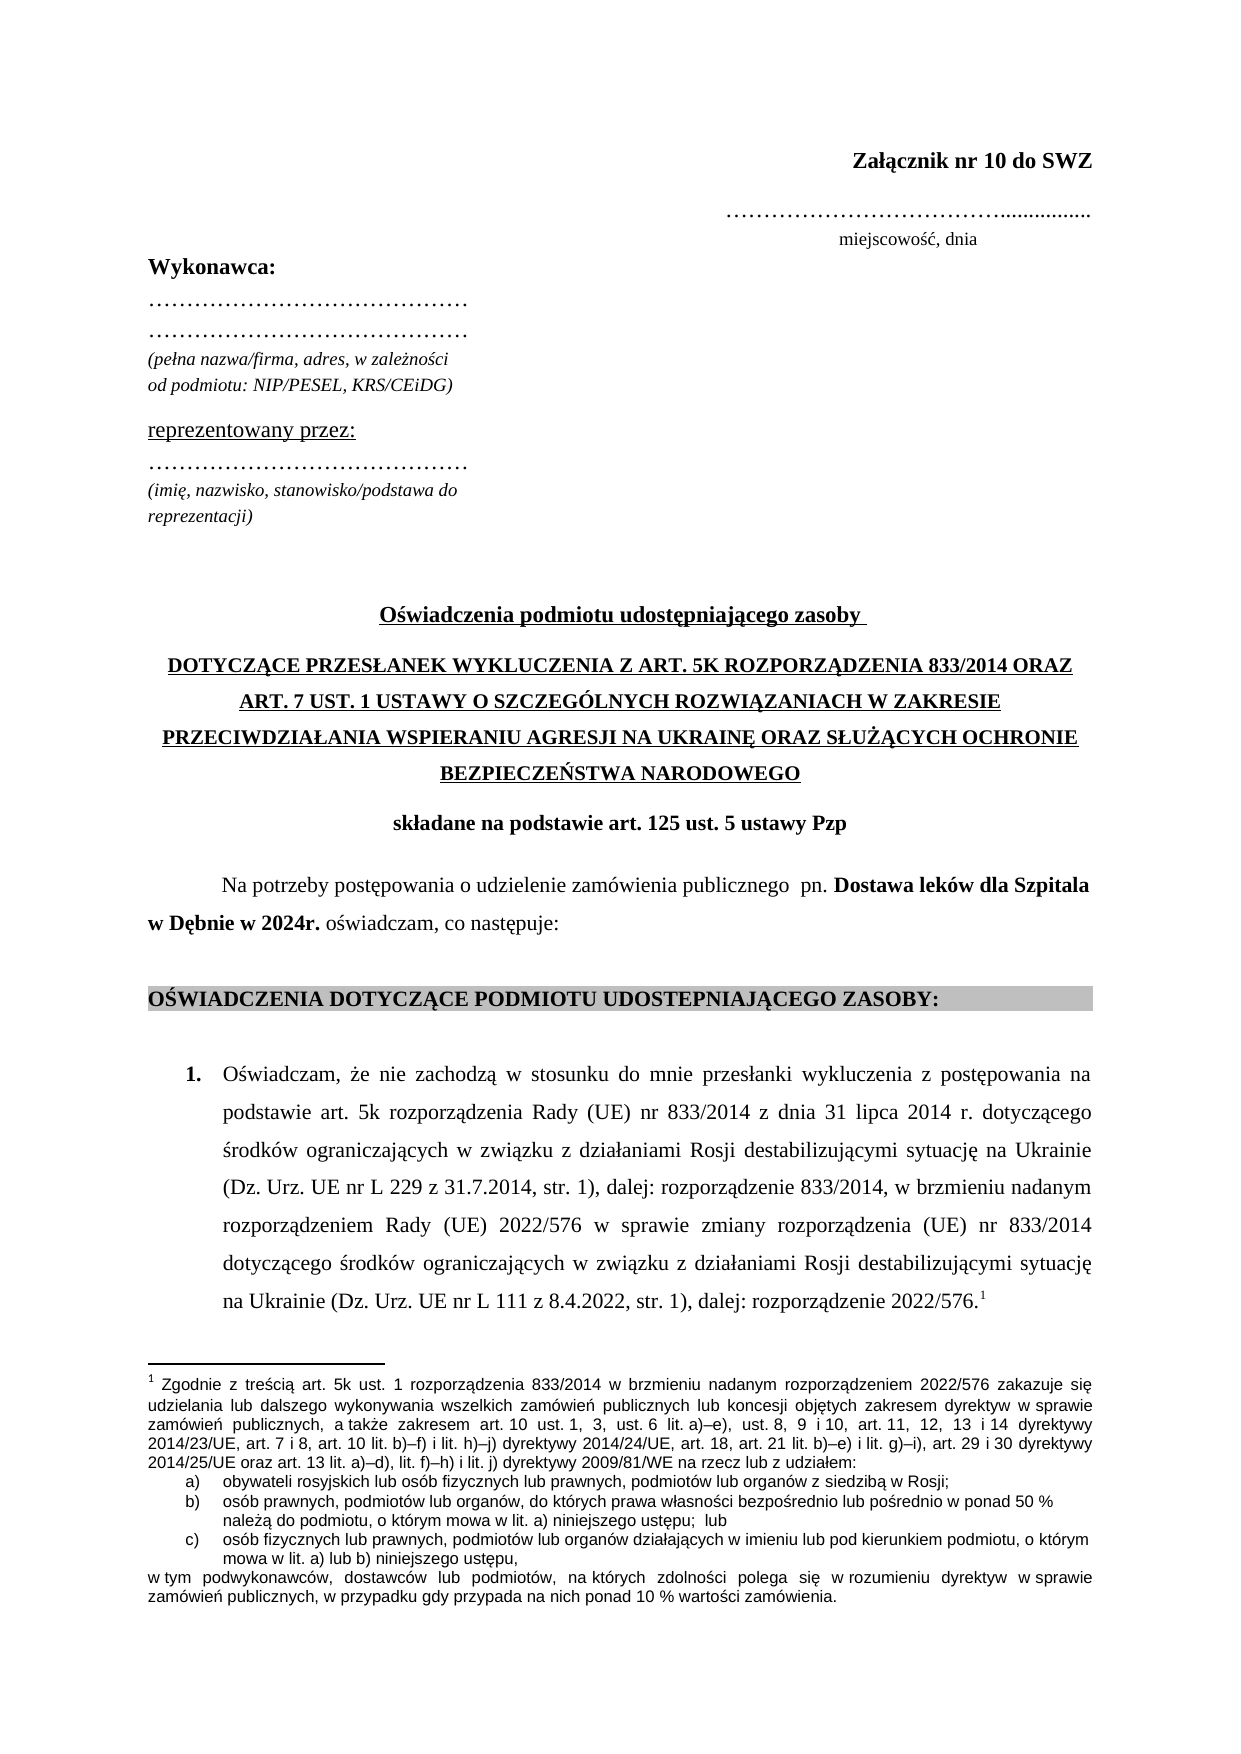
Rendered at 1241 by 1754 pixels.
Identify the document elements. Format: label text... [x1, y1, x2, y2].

text Wykonawca: [148, 253, 1093, 279]
text (imię, nazwisko, stanowisko/podstawa do reprezentacji) [148, 479, 472, 527]
text składane na podstawie art. 125 ust. 5 ustawy Pzp [148, 810, 1093, 835]
text miejscowość, dnia [723, 227, 1093, 249]
text DOTYCZĄCE PRZESŁANEK WYKLUCZENIA Z ART. 5K ROZPORZĄDZENIA 833/2014 ORAZ ART. 7 UST. 1 USTAWY o szczególnych rozwiązaniach w zakresie przeciwdziałania wspieraniu agresji na Ukrainę oraz służących ochronie bezpieczeństwa narodowego [148, 653, 1093, 785]
text Oświadczenia podmiotu udostępniającego zasoby [148, 601, 1093, 627]
text (pełna nazwa/firma, adres, w zależności od podmiotu: NIP/PESEL, KRS/CEiDG) [148, 348, 472, 395]
text …………………………………… [148, 448, 472, 474]
text ………………………………………………………………………… [148, 285, 472, 343]
text OŚWIADCZENIA DOTYCZĄCE PODMIOTU UDOSTEPNIAJĄCEGO ZASOBY: [148, 986, 1093, 1011]
text ………………………………................ [723, 196, 1093, 222]
text reprezentowany przez: [148, 416, 1093, 443]
text Załącznik nr 10 do SWZ [148, 148, 1093, 174]
list Oświadczam, że nie zachodzą w stosunku do mnie przesłanki wykluczenia z postępowania na podstawie art. 5k rozporządzenia Rady (UE) nr 833/2014 z dnia 31 lipca 2014 r. dotyczącego środków ograniczających w związku z działaniami Rosji destabilizującymi sytuację na Ukrainie (Dz. Urz. UE nr L 229 z 31.7.2014, str. 1), dalej: rozporządzenie 833/2014, w brzmieniu nadanym rozporządzeniem Rady (UE) 2022/576 w sprawie zmiany rozporządzenia (UE) nr 833/2014 dotyczącego środków ograniczających w związku z działaniami Rosji destabilizującymi sytuację na Ukrainie (Dz. Urz. UE nr L 111 z 8.4.2022, str. 1), dalej: rozporządzenie 2022/576. [185, 1061, 1093, 1313]
text Na potrzeby postępowania o udzielenie zamówienia publicznego pn. Dostawa leków dla Szpitala w Dębnie w 2024r. oświadczam, co następuje: [148, 872, 1093, 936]
